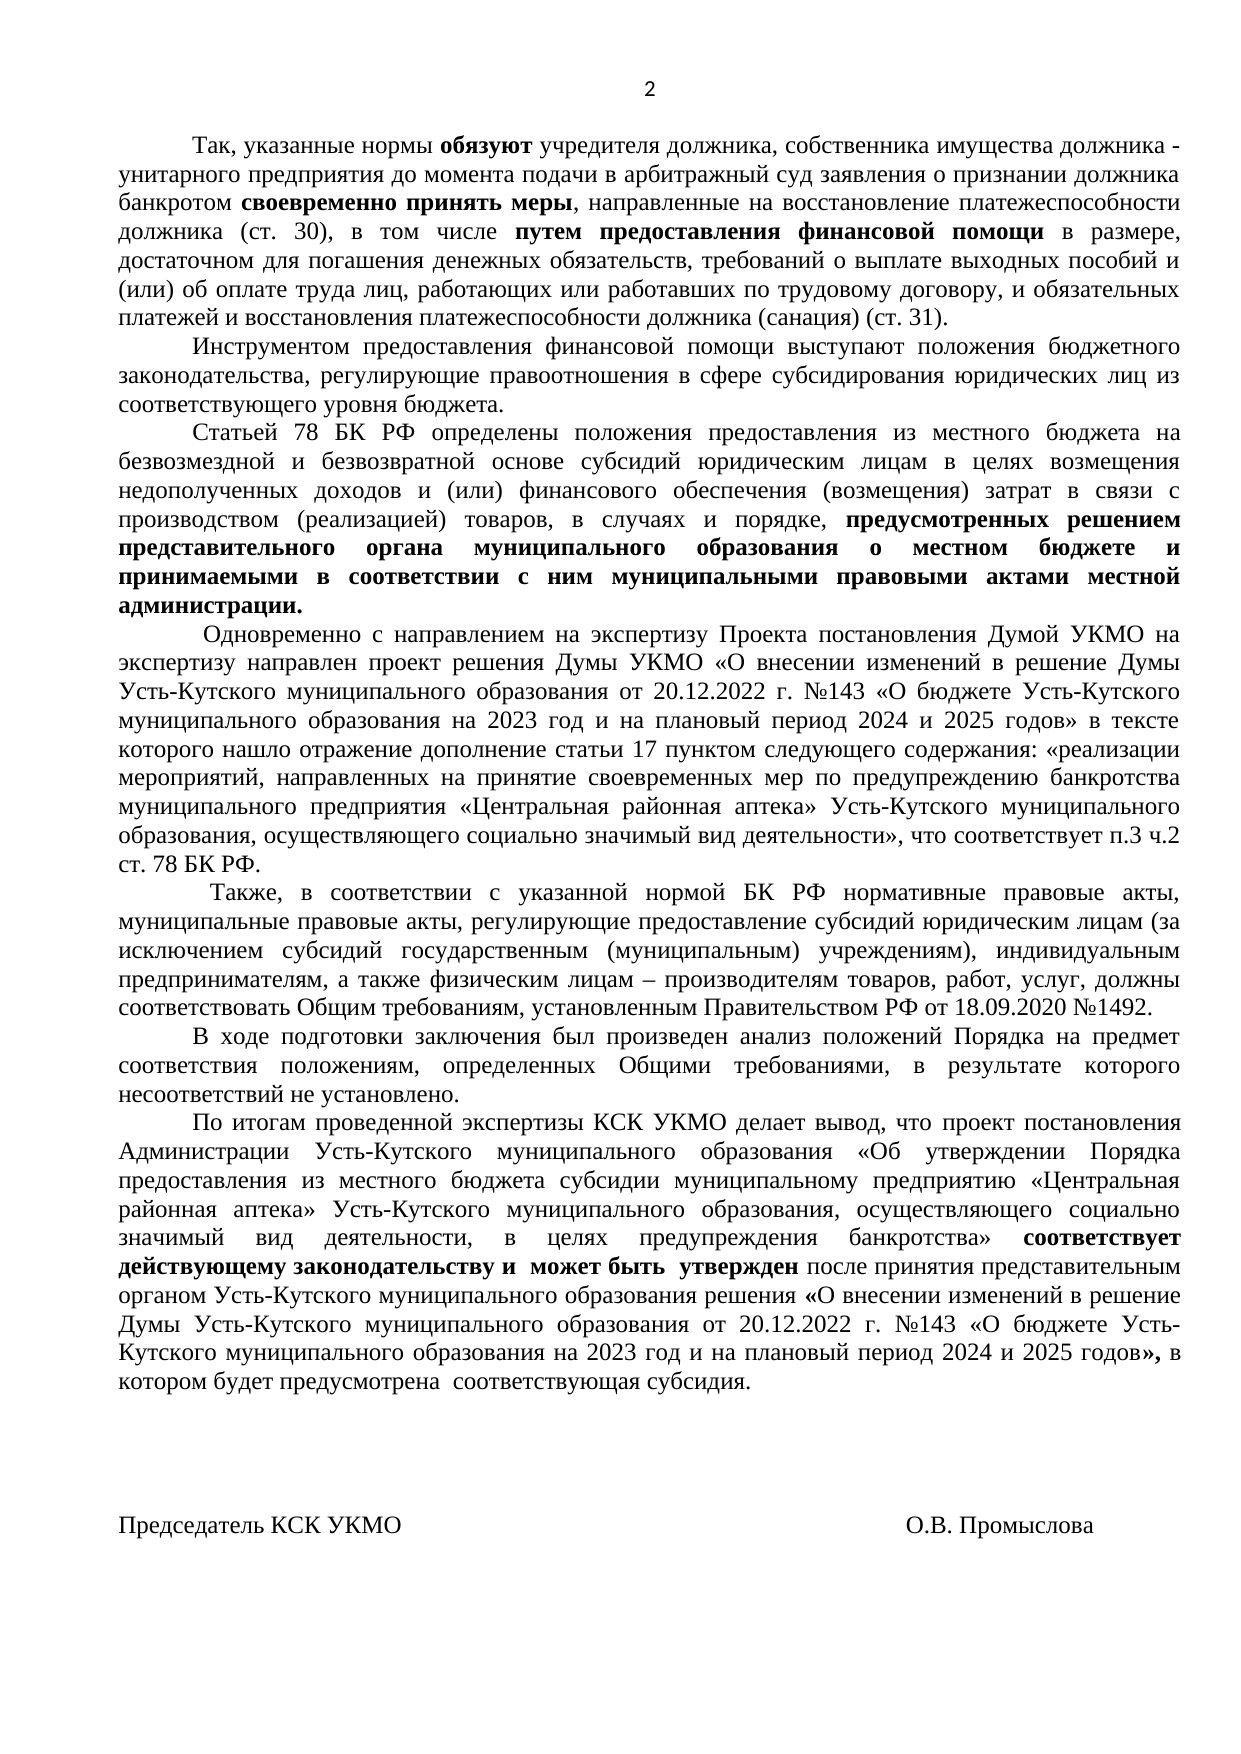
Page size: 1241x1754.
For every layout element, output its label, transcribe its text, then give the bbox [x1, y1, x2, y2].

text Председатель КСК УКМО О.В. Промыслова [118, 1510, 1181, 1539]
text Так, указанные нормы обязуют учредителя должника, собственника имущества должника - унитарного предприятия до момента подачи в арбитражный суд заявления о признании должника банкротом своевременно принять меры, направленные на восстановление платежеспособности должника (ст. 30), в том числе путем предоставления финансовой помощи в размере, достаточном для погашения денежных обязательств, требований о выплате выходных пособий и (или) об оплате труда лиц, работающих или работавших по трудовому договору, и обязательных платежей и восстановления платежеспособности должника (санация) (ст. 31). [118, 130, 1181, 331]
text Также, в соответствии с указанной нормой БК РФ нормативные правовые акты, муниципальные правовые акты, регулирующие предоставление субсидий юридическим лицам (за исключением субсидий государственным (муниципальным) учреждениям), индивидуальным предпринимателям, а также физическим лицам – производителям товаров, работ, услуг, должны соответствовать Общим требованиям, установленным Правительством РФ от 18.09.2020 №1492. [118, 877, 1181, 1021]
text В ходе подготовки заключения был произведен анализ положений Порядка на предмет соответствия положениям, определенных Общими требованиями, в результате которого несоответствий не установлено. [118, 1021, 1181, 1107]
text Инструментом предоставления финансовой помощи выступают положения бюджетного законодательства, регулирующие правоотношения в сфере субсидирования юридических лиц из соответствующего уровня бюджета. [118, 331, 1181, 417]
text По итогам проведенной экспертизы КСК УКМО делает вывод, что проект постановления Администрации Усть-Кутского муниципального образования «Об утверждении Порядка предоставления из местного бюджета субсидии муниципальному предприятию «Центральная районная аптека» Усть-Кутского муниципального образования, осуществляющего социально значимый вид деятельности, в целях предупреждения банкротства» соответствует действующему законодательству и может быть утвержден после принятия представительным органом Усть-Кутского муниципального образования решения «О внесении изменений в решение Думы Усть-Кутского муниципального образования от 20.12.2022 г. №143 «О бюджете Усть-Кутского муниципального образования на 2023 год и на плановый период 2024 и 2025 годов», в котором будет предусмотрена соответствующая субсидия. [118, 1107, 1181, 1395]
text Статьей 78 БК РФ определены положения предоставления из местного бюджета на безвозмездной и безвозвратной основе субсидий юридическим лицам в целях возмещения недополученных доходов и (или) финансового обеспечения (возмещения) затрат в связи с производством (реализацией) товаров, в случаях и порядке, предусмотренных решением представительного органа муниципального образования о местном бюджете и принимаемыми в соответствии с ним муниципальными правовыми актами местной администрации. [118, 417, 1181, 619]
text Одновременно с направлением на экспертизу Проекта постановления Думой УКМО на экспертизу направлен проект решения Думы УКМО «О внесении изменений в решение Думы Усть-Кутского муниципального образования от 20.12.2022 г. №143 «О бюджете Усть-Кутского муниципального образования на 2023 год и на плановый период 2024 и 2025 годов» в тексте которого нашло отражение дополнение статьи 17 пунктом следующего содержания: «реализации мероприятий, направленных на принятие своевременных мер по предупреждению банкротства муниципального предприятия «Центральная районная аптека» Усть-Кутского муниципального образования, осуществляющего социально значимый вид деятельности», что соответствует п.3 ч.2 ст. 78 БК РФ. [118, 619, 1181, 877]
